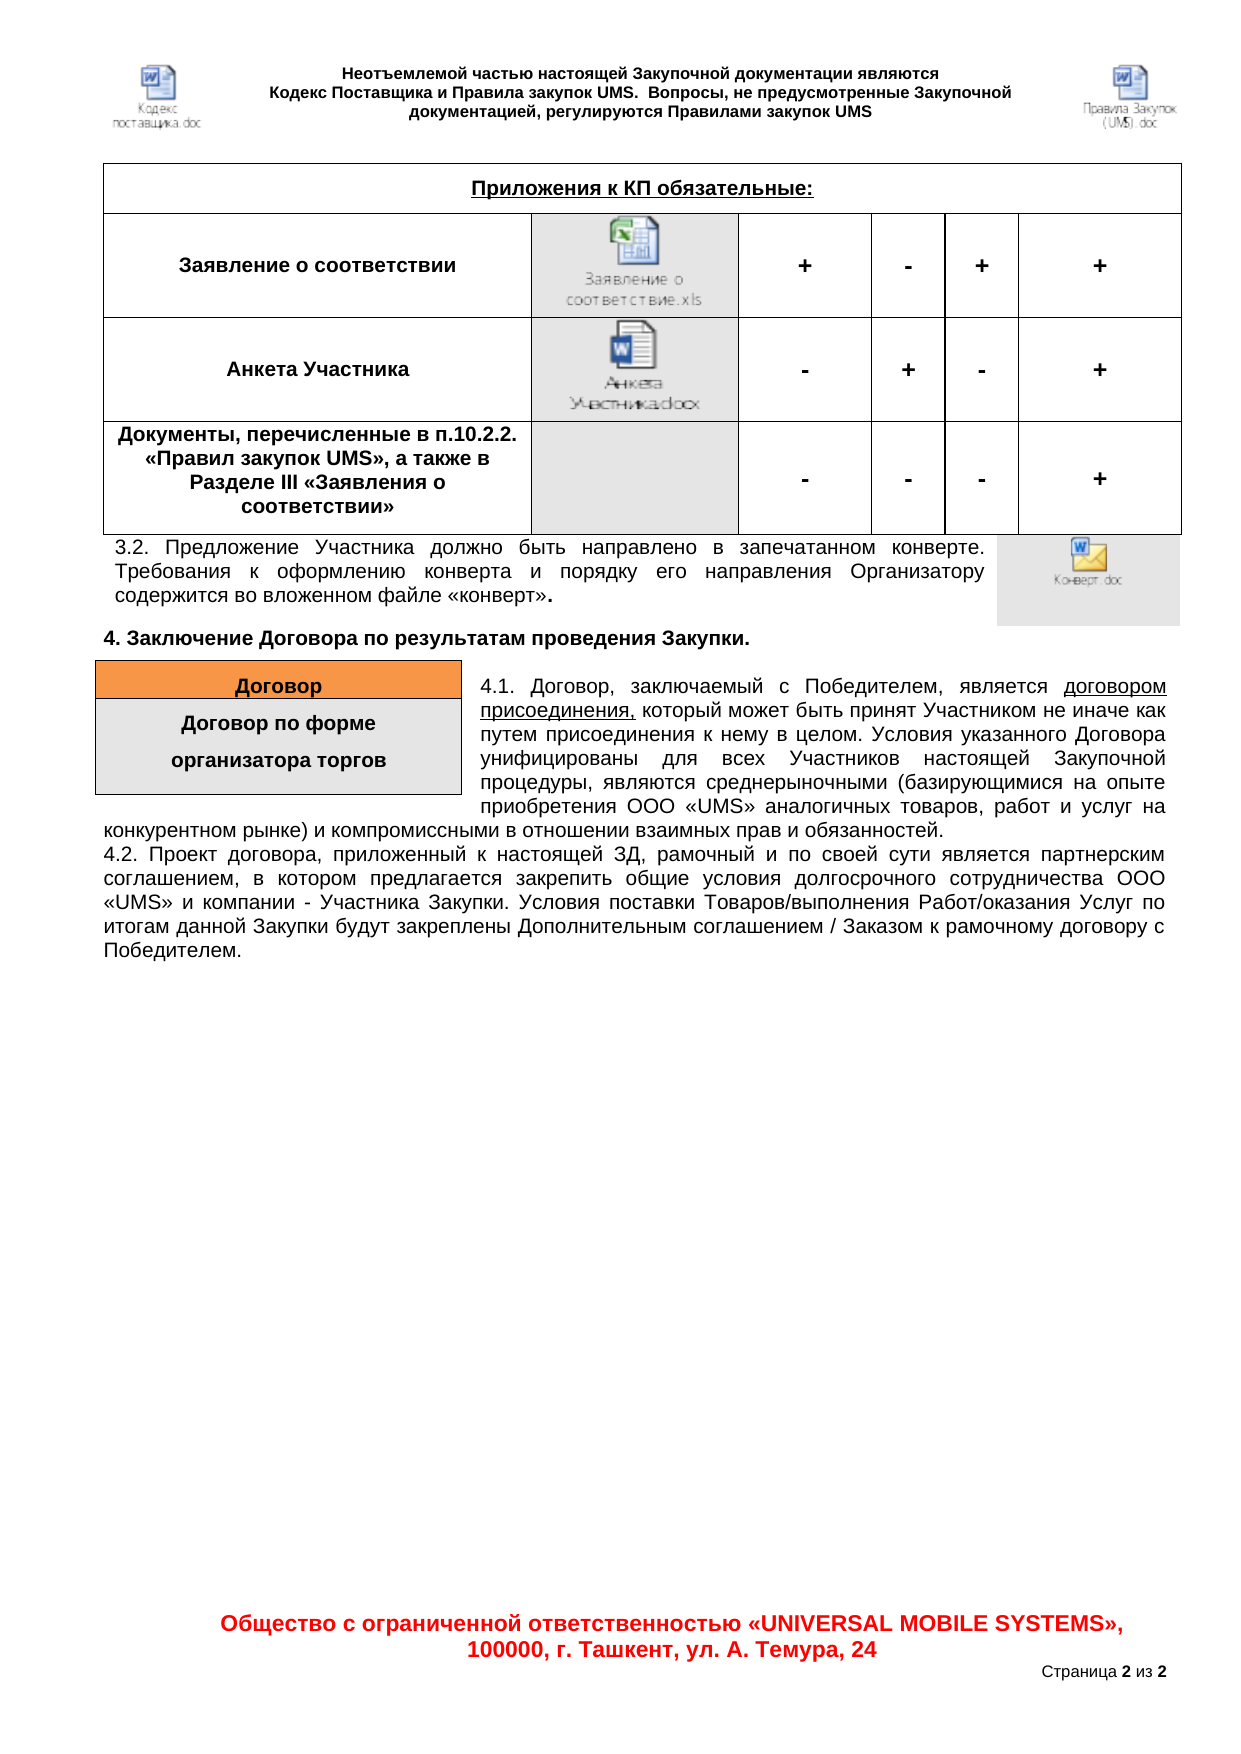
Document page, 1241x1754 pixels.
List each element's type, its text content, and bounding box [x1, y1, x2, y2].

table_header Договор [96, 661, 461, 698]
table_cell Анкета Участника [104, 318, 531, 421]
table_header 3.2. Предложение Участника должно быть направлено в запечатанном конверте. Требования к оформлению конверта и порядку его направления Организатору содержится во вложенном файле «конверт». [103, 535, 997, 626]
table_header [997, 535, 1180, 626]
table_cell + [1019, 214, 1181, 317]
text 4.2. Проект договора, приложенный к настоящей ЗД, рамочный и по своей сути является партнерским соглашением, в котором предлагается закрепить общие условия долгосрочного сотрудничества ООО «UMS» и компании - Участника Закупки. Условия поставки Товаров/выполнения Работ/оказания Услуг по итогам данной Закупки будут закреплены Дополнительным соглашением / Заказом к рамочному договору с Победителем. [103, 842, 1166, 962]
table_cell Заявление о соответствии [104, 214, 531, 317]
table_cell Приложения к КП обязательные: [104, 164, 1181, 212]
text 4.1. Договор, заключаемый с Победителем, является договором присоединения, который может быть принят Участником не иначе как путем присоединения к нему в целом. Условия указанного Договора унифицированы для всех Участников настоящей Закупочной процедуры, являются среднерыночными (базирующимися на опыте приобретения ООО «UMS» аналогичных товаров, работ и услуг на конкурентном рынке) и компромиссными в отношении взаимных прав и обязанностей. [103, 674, 1166, 842]
table_cell Документы, перечисленные в п.10.2.2. «Правил закупок UMS», а также в Разделе III «Заявления о соответствии» [104, 422, 531, 534]
table_cell - [739, 318, 871, 421]
table_cell Договор по форме организатора торгов [96, 699, 461, 794]
table_cell - [946, 318, 1018, 421]
table_cell + [739, 214, 871, 317]
table_cell [532, 422, 738, 534]
table_cell + [872, 318, 944, 421]
table_cell + [1019, 318, 1181, 421]
table_cell - [739, 422, 871, 534]
table_cell + [1019, 422, 1181, 534]
table_cell - [946, 422, 1018, 534]
table_cell - [872, 214, 944, 317]
text 4. Заключение Договора по результатам проведения Закупки. [103, 626, 1166, 650]
table_cell [532, 318, 738, 421]
table_cell - [872, 422, 944, 534]
table_cell [532, 214, 738, 317]
table_cell + [946, 214, 1018, 317]
